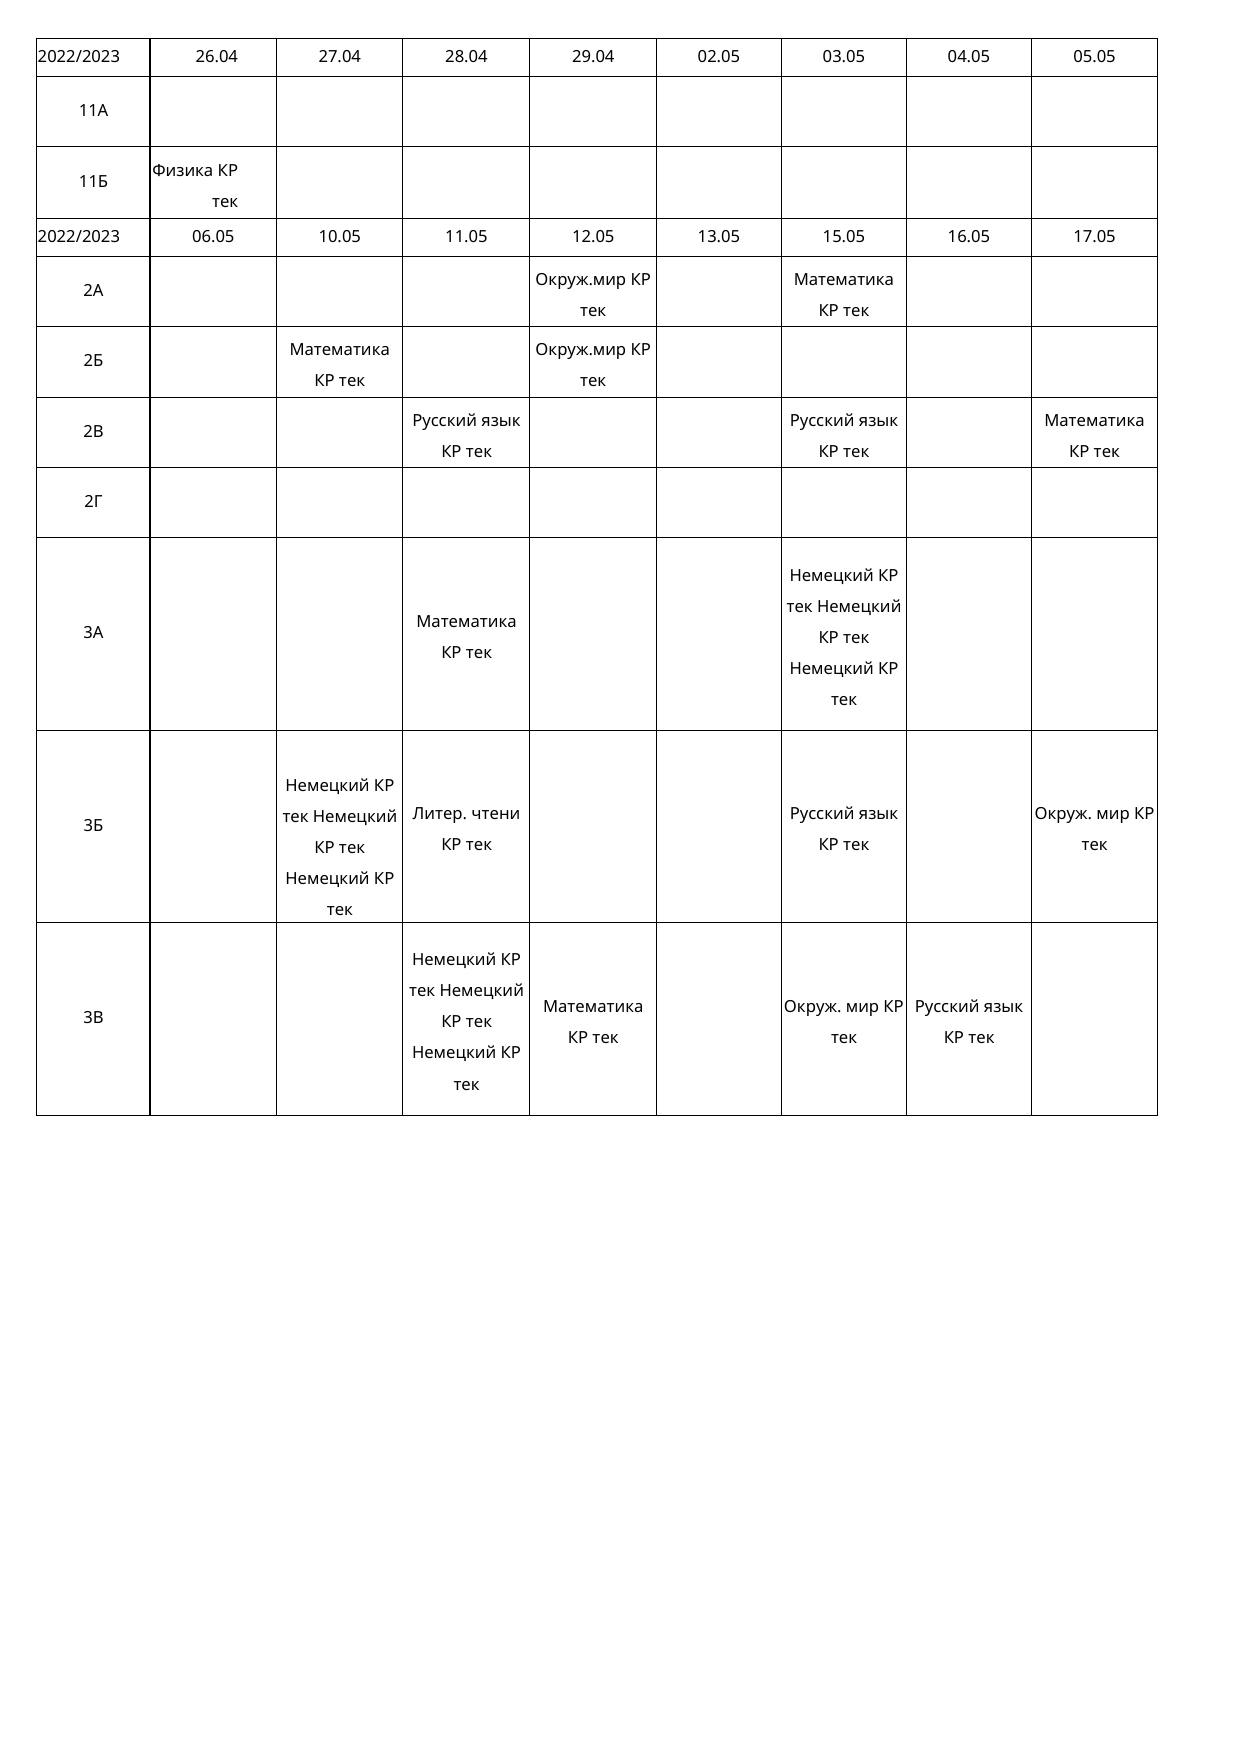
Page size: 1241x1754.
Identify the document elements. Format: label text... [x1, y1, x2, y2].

table_cell [277, 538, 402, 729]
table_cell [1032, 468, 1157, 537]
table_cell [277, 77, 402, 146]
table_header 17.05 [1032, 219, 1157, 256]
table_cell [907, 147, 1031, 217]
table_cell Математика КР тек [1032, 398, 1157, 467]
table_header 11.05 [403, 219, 529, 256]
table_cell [151, 77, 276, 146]
table_cell [1032, 327, 1157, 397]
table_cell [403, 147, 529, 217]
table_cell Математика КР тек [530, 923, 656, 1114]
table_cell [1032, 147, 1157, 217]
table_cell Окруж. мир КР тек [782, 923, 906, 1114]
table_cell Окруж. мир КР тек [1032, 731, 1157, 922]
table_cell [151, 398, 276, 467]
table_cell [657, 731, 781, 922]
table_cell [657, 398, 781, 467]
table_cell [657, 468, 781, 537]
table_header 02.05 [657, 39, 781, 76]
table_cell Окруж.мир КР тек [530, 327, 656, 397]
table_header 16.05 [907, 219, 1031, 256]
table_header 06.05 [151, 219, 276, 256]
table_cell [277, 468, 402, 537]
table_cell [907, 77, 1031, 146]
table_cell [403, 468, 529, 537]
table_cell [657, 77, 781, 146]
table_cell [151, 538, 276, 729]
table_cell [907, 731, 1031, 922]
table_header 29.04 [530, 39, 656, 76]
table_cell [782, 147, 906, 217]
table_cell [151, 731, 276, 922]
table_header 27.04 [277, 39, 402, 76]
table_header 03.05 [782, 39, 906, 76]
table_header 10.05 [277, 219, 402, 256]
table_cell 11Б [37, 147, 149, 217]
table_header 26.04 [151, 39, 276, 76]
table_cell Окруж.мир КР тек [530, 257, 656, 326]
table_cell [151, 327, 276, 397]
table_cell [277, 257, 402, 326]
table_cell [530, 77, 656, 146]
table_cell [530, 731, 656, 922]
table_cell Физика КР тек [151, 147, 276, 217]
table_cell 2В [37, 398, 149, 467]
table_cell Русский язык КР тек [907, 923, 1031, 1114]
table_cell [782, 77, 906, 146]
table_cell 2Г [37, 468, 149, 537]
table_header 2022/2023 [37, 219, 149, 256]
table_cell 2А [37, 257, 149, 326]
table_cell 2Б [37, 327, 149, 397]
table_cell [782, 468, 906, 537]
table_header 28.04 [403, 39, 529, 76]
table_cell [657, 923, 781, 1114]
table_cell Литер. чтени КР тек [403, 731, 529, 922]
table_cell [657, 147, 781, 217]
table_cell [1032, 257, 1157, 326]
table_cell Немецкий КР тек Немецкий КР тек Немецкий КР тек [782, 538, 906, 729]
table_cell [403, 77, 529, 146]
table_cell [403, 327, 529, 397]
table_cell [907, 538, 1031, 729]
table_cell [782, 327, 906, 397]
table_cell [530, 147, 656, 217]
table_cell [403, 257, 529, 326]
table_cell [151, 468, 276, 537]
table_cell Русский язык КР тек [782, 731, 906, 922]
table_header 05.05 [1032, 39, 1157, 76]
table_cell [151, 257, 276, 326]
table_cell [530, 538, 656, 729]
table_cell 3А [37, 538, 149, 729]
table_cell [530, 468, 656, 537]
table_cell Математика КР тек [277, 327, 402, 397]
table_header 2022/2023 [37, 39, 149, 76]
table_cell [277, 398, 402, 467]
table_cell 11А [37, 77, 149, 146]
table_cell [907, 398, 1031, 467]
table_header 15.05 [782, 219, 906, 256]
table_cell Русский язык КР тек [782, 398, 906, 467]
table_cell [277, 147, 402, 217]
table_cell Математика КР тек [782, 257, 906, 326]
table_cell Немецкий КР тек Немецкий КР тек Немецкий КР тек [403, 923, 529, 1114]
table_cell [907, 327, 1031, 397]
table_cell Русский язык КР тек [403, 398, 529, 467]
table_cell [1032, 923, 1157, 1114]
table_cell 3Б [37, 731, 149, 922]
table_cell [657, 538, 781, 729]
table_cell [907, 468, 1031, 537]
table_header 04.05 [907, 39, 1031, 76]
table_cell [907, 257, 1031, 326]
table_header 13.05 [657, 219, 781, 256]
table_cell 3В [37, 923, 149, 1114]
table_cell [657, 327, 781, 397]
table_cell [277, 923, 402, 1114]
table_cell [657, 257, 781, 326]
table_cell [1032, 77, 1157, 146]
table_cell Немецкий КР тек Немецкий КР тек Немецкий КР тек [277, 731, 402, 922]
table_cell [151, 923, 276, 1114]
table_cell Математика КР тек [403, 538, 529, 729]
table_cell [530, 398, 656, 467]
table_cell [1032, 538, 1157, 729]
table_header 12.05 [530, 219, 656, 256]
